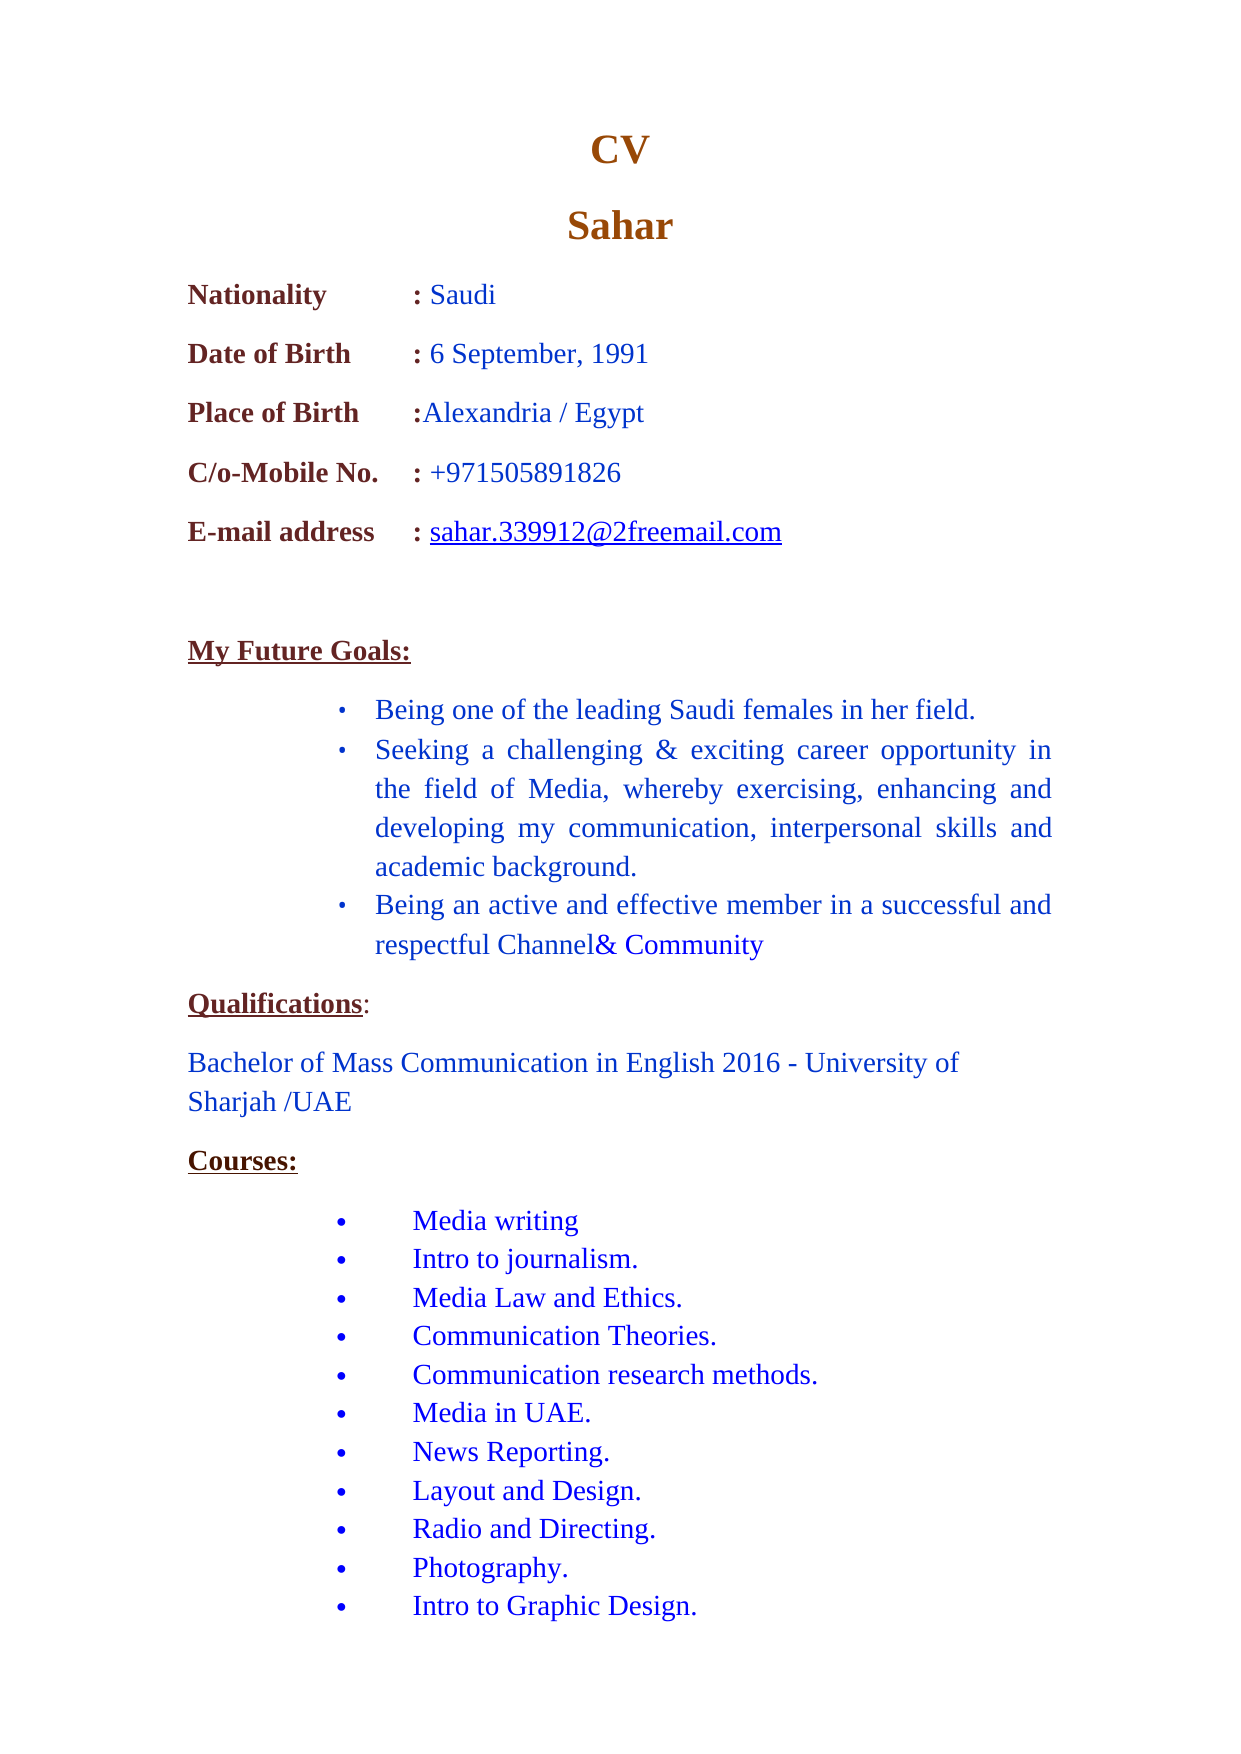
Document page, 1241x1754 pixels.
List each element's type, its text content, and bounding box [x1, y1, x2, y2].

text Place of Birth :Alexandria / Egypt [187, 396, 1053, 429]
text Date of Birth : 6 September, 1991 [187, 336, 1053, 370]
list Intro to journalism. [328, 1241, 1053, 1275]
list Layout and Design. [328, 1473, 1053, 1506]
list Communication Theories. [328, 1318, 1053, 1352]
list Being one of the leading Saudi females in her field. [337, 692, 1053, 727]
text E-mail address : sahar.339912@2freemail.com [187, 514, 1053, 548]
list Seeking a challenging & exciting career opportunity in the field of Media, whereby exercising, enhancing and developing my communication, interpersonal skills and academic background. [337, 732, 1053, 882]
text Sahar [187, 201, 1053, 249]
text Nationality : Saudi [187, 277, 1053, 310]
list Media writing [328, 1203, 1053, 1236]
text Qualifications: [187, 986, 1053, 1020]
text C/o-Mobile No. : +971505891826 [187, 455, 1053, 488]
list News Reporting. [328, 1434, 1053, 1468]
text CV [187, 125, 1053, 173]
list Photography. [328, 1550, 1053, 1583]
text My Future Goals: [187, 633, 1053, 667]
list Media Law and Ethics. [328, 1280, 1053, 1313]
text Bachelor of Mass Communication in English 2016 - University of Sharjah /UAE [187, 1046, 1053, 1118]
text Courses: [187, 1143, 1053, 1177]
list Media in UAE. [328, 1396, 1053, 1429]
list Communication research methods. [328, 1357, 1053, 1391]
list Intro to Graphic Design. [328, 1588, 1053, 1622]
list Radio and Directing. [328, 1511, 1053, 1545]
list Being an active and effective member in a successful and respectful Channel& Community [337, 887, 1053, 960]
